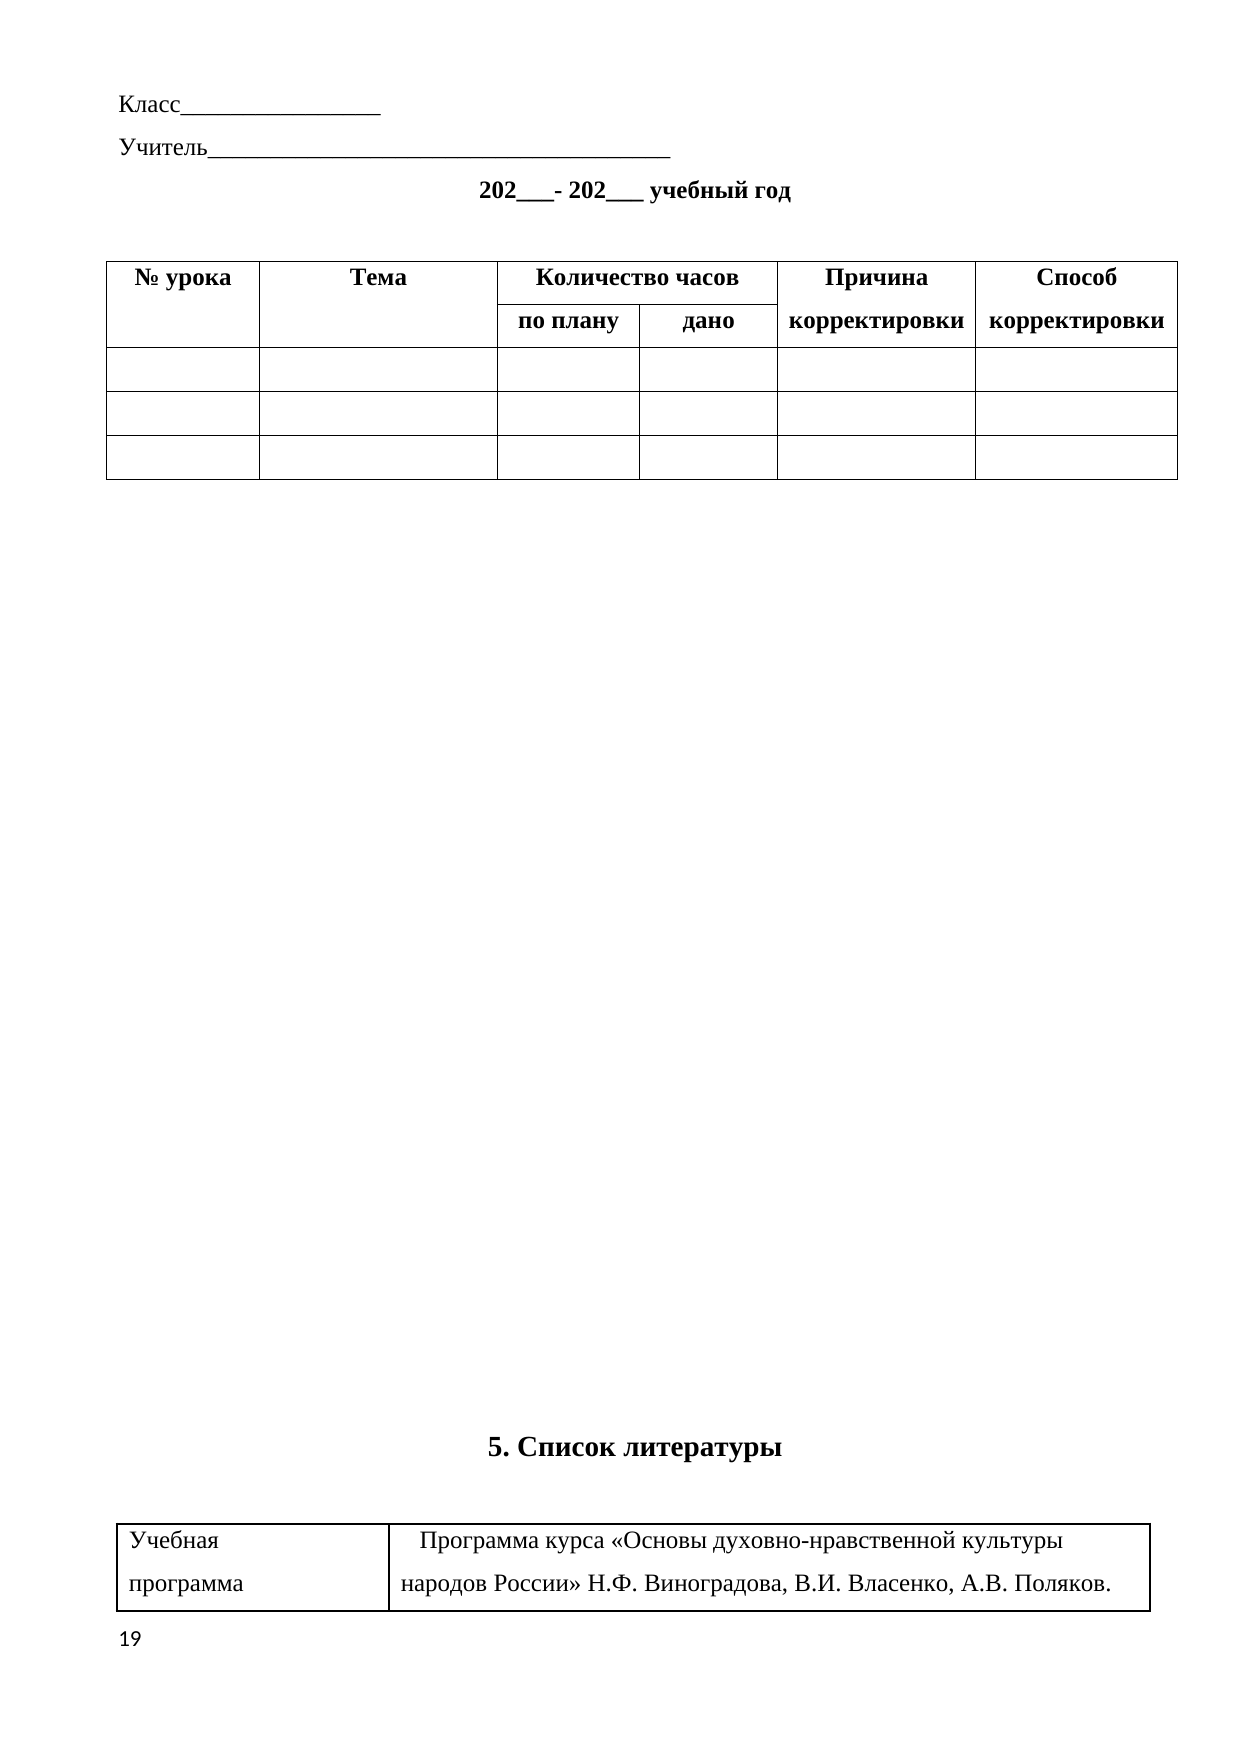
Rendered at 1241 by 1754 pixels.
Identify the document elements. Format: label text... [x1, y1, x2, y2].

table_cell [107, 436, 259, 479]
text Учитель_____________________________________ [118, 132, 1152, 161]
table_cell [260, 348, 497, 391]
table_cell [778, 348, 975, 391]
table_header Количество часов [498, 262, 777, 304]
table_header Причина корректировки [778, 262, 975, 347]
text 5. Список литературы [118, 1429, 1152, 1463]
table_cell [498, 348, 639, 391]
table_cell [640, 436, 777, 479]
table_cell [498, 392, 639, 435]
table_cell [107, 348, 259, 391]
table_cell [260, 392, 497, 435]
table_cell [778, 436, 975, 479]
table_cell [498, 436, 639, 479]
text Класс________________ [118, 89, 1152, 117]
table_header Программа курса «Основы духовно-нравственной культуры народов России» Н.Ф. Виноградова, В.И. Власенко, А.В. Поляков. [390, 1525, 1149, 1610]
table_header Способ корректировки [976, 262, 1177, 347]
table_cell по плану [498, 305, 639, 347]
table_cell [778, 392, 975, 435]
table_cell [107, 392, 259, 435]
table_cell [640, 348, 777, 391]
table_cell дано [640, 305, 777, 347]
table_cell [976, 436, 1177, 479]
table_cell [976, 392, 1177, 435]
text 202___- 202___ учебный год [118, 175, 1152, 204]
table_cell [640, 392, 777, 435]
table_cell [260, 436, 497, 479]
table_cell [976, 348, 1177, 391]
table_header № урока [107, 262, 259, 347]
table_header Тема [260, 262, 497, 347]
table_header Учебная программа [118, 1525, 388, 1610]
